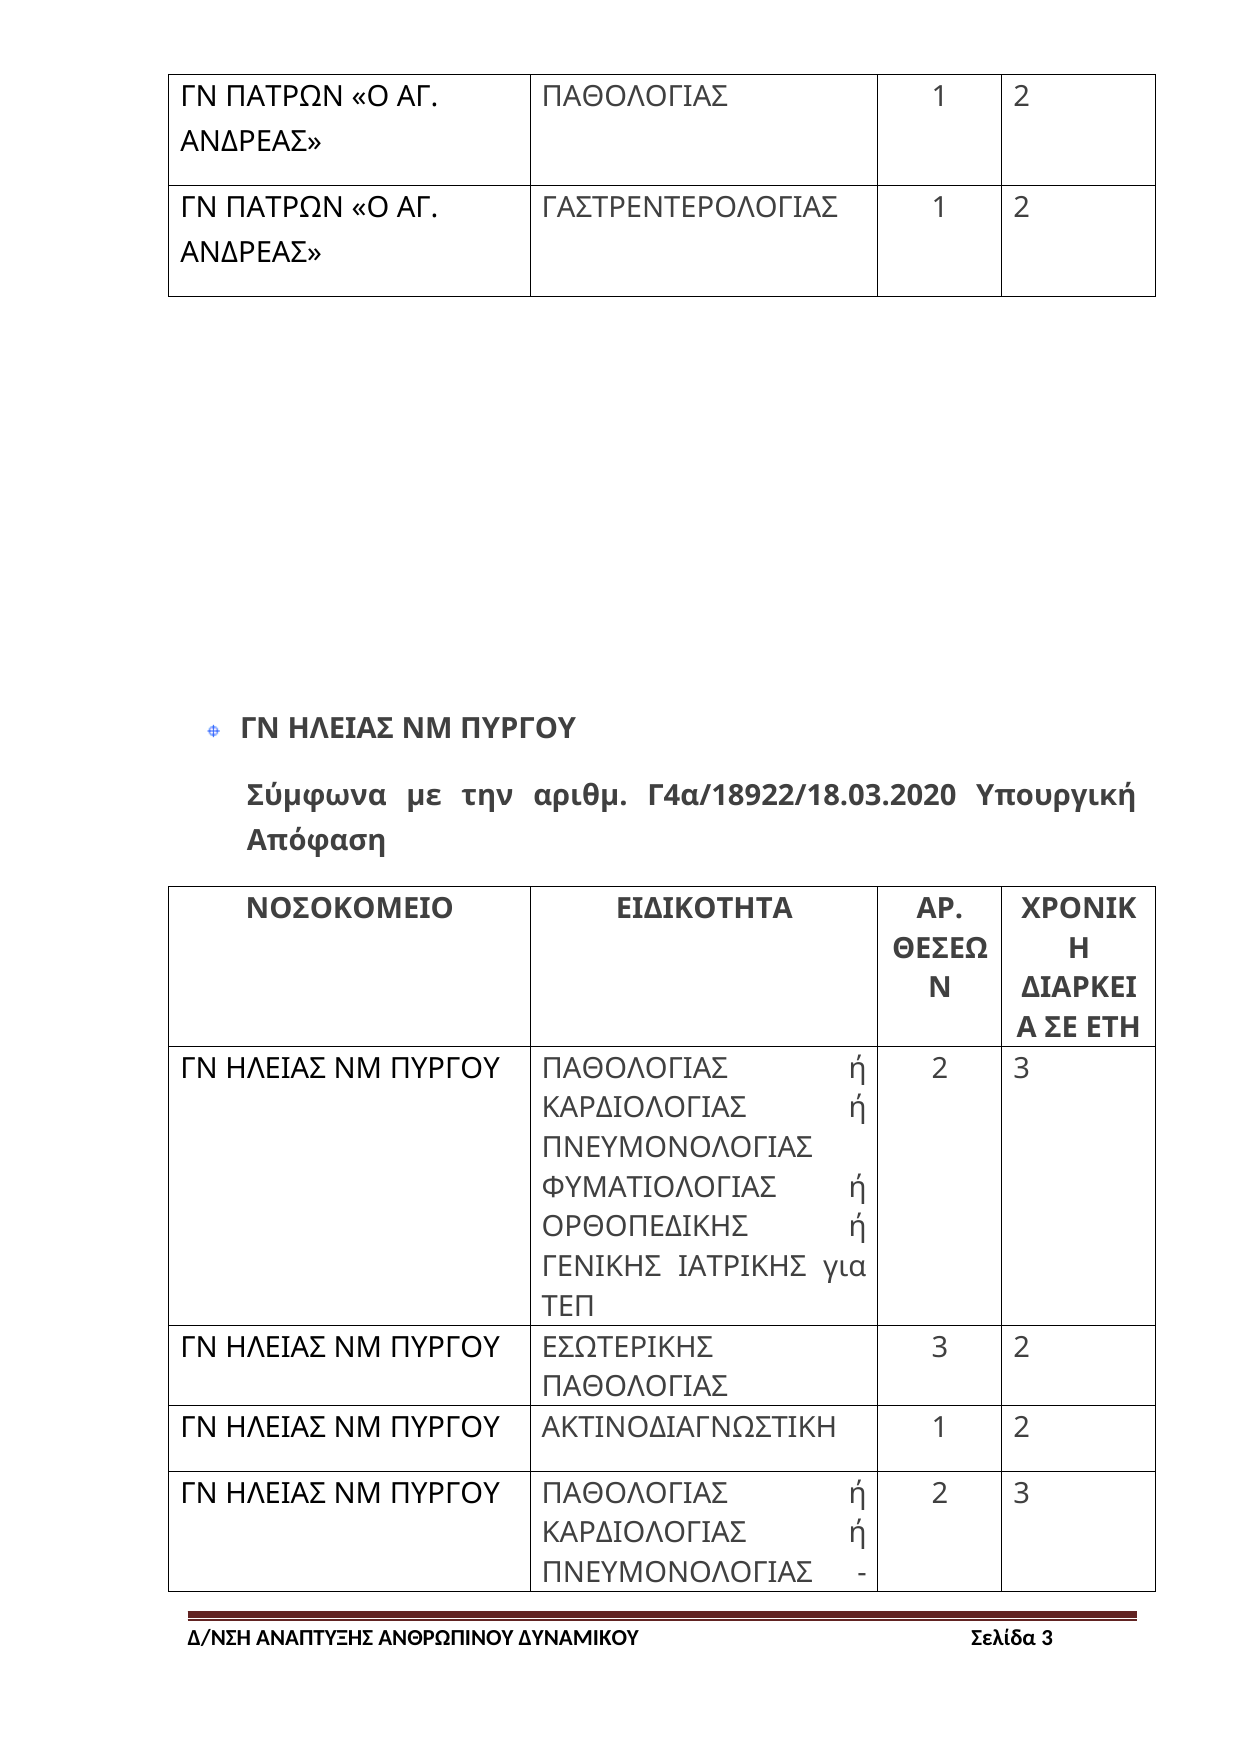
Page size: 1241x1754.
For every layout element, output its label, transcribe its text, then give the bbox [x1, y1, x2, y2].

table_cell 2 [1002, 75, 1155, 185]
table_cell ΓΑΣΤΡΕΝΤΕΡΟΛΟΓΙΑΣ [531, 186, 877, 296]
table_cell ΠΑΘΟΛΟΓΙΑΣ ή ΚΑΡΔΙΟΛΟΓΙΑΣ ή ΠΝΕΥΜΟΝΟΛΟΓΙΑΣ ΦΥΜΑΤΙΟΛΟΓΙΑΣ ή ΟΡΘΟΠΕΔΙΚΗΣ ή ΓΕΝΙΚΗΣ ΙΑΤΡΙΚΗΣ για ΤΕΠ [531, 1047, 877, 1325]
table_cell 1 [878, 186, 1001, 296]
table_cell ΓΝ ΗΛΕΙΑΣ ΝΜ ΠΥΡΓΟΥ [169, 1472, 530, 1591]
table_cell 1 [878, 1406, 1001, 1471]
table_cell ΕΣΩΤΕΡΙΚΗΣ ΠΑΘΟΛΟΓΙΑΣ [531, 1326, 877, 1405]
table_cell ΓΝ ΗΛΕΙΑΣ ΝΜ ΠΥΡΓΟΥ [169, 1406, 530, 1471]
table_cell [531, 1472, 877, 1591]
text Σύμφωνα με την αριθμ. Γ4α/18922/18.03.2020 Υπουργική Απόφαση [247, 774, 1137, 859]
list ΓΝ ΗΛΕΙΑΣ ΝΜ ΠΥΡΓΟΥ [202, 708, 1137, 747]
table_header ΕΙΔΙΚΟΤΗΤΑ [531, 887, 877, 1046]
table_cell ΓΝ ΗΛΕΙΑΣ ΝΜ ΠΥΡΓΟΥ [169, 1326, 530, 1405]
table_cell 3 [1002, 1472, 1155, 1591]
table_header ΧΡΟΝΙΚΗ ΔΙΑΡΚΕΙΑ ΣΕ ΕΤΗ [1002, 887, 1155, 1046]
picture [203, 722, 220, 739]
table_cell 2 [1002, 186, 1155, 296]
table_header ΝΟΣΟΚΟΜΕΙΟ [169, 887, 530, 1046]
table_cell ΓΝ ΗΛΕΙΑΣ ΝΜ ΠΥΡΓΟΥ [169, 1047, 530, 1325]
table_header ΑΡ. ΘΕΣΕΩΝ [878, 887, 1001, 1046]
table_cell 2 [1002, 1406, 1155, 1471]
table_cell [169, 75, 530, 185]
table_cell 3 [1002, 1047, 1155, 1325]
table_cell ΑΚΤΙΝΟΔΙΑΓΝΩΣΤΙΚΗ [531, 1406, 877, 1471]
table_cell ΠΑΘΟΛΟΓΙΑΣ [531, 75, 877, 185]
table_cell 3 [878, 1326, 1001, 1405]
table_cell ΓΝ ΠΑΤΡΩΝ «Ο ΑΓ. ΑΝΔΡΕΑΣ» [169, 186, 530, 296]
table_cell 2 [878, 1472, 1001, 1591]
table_cell 1 [878, 75, 1001, 185]
table_cell 2 [878, 1047, 1001, 1325]
table_cell 2 [1002, 1326, 1155, 1405]
